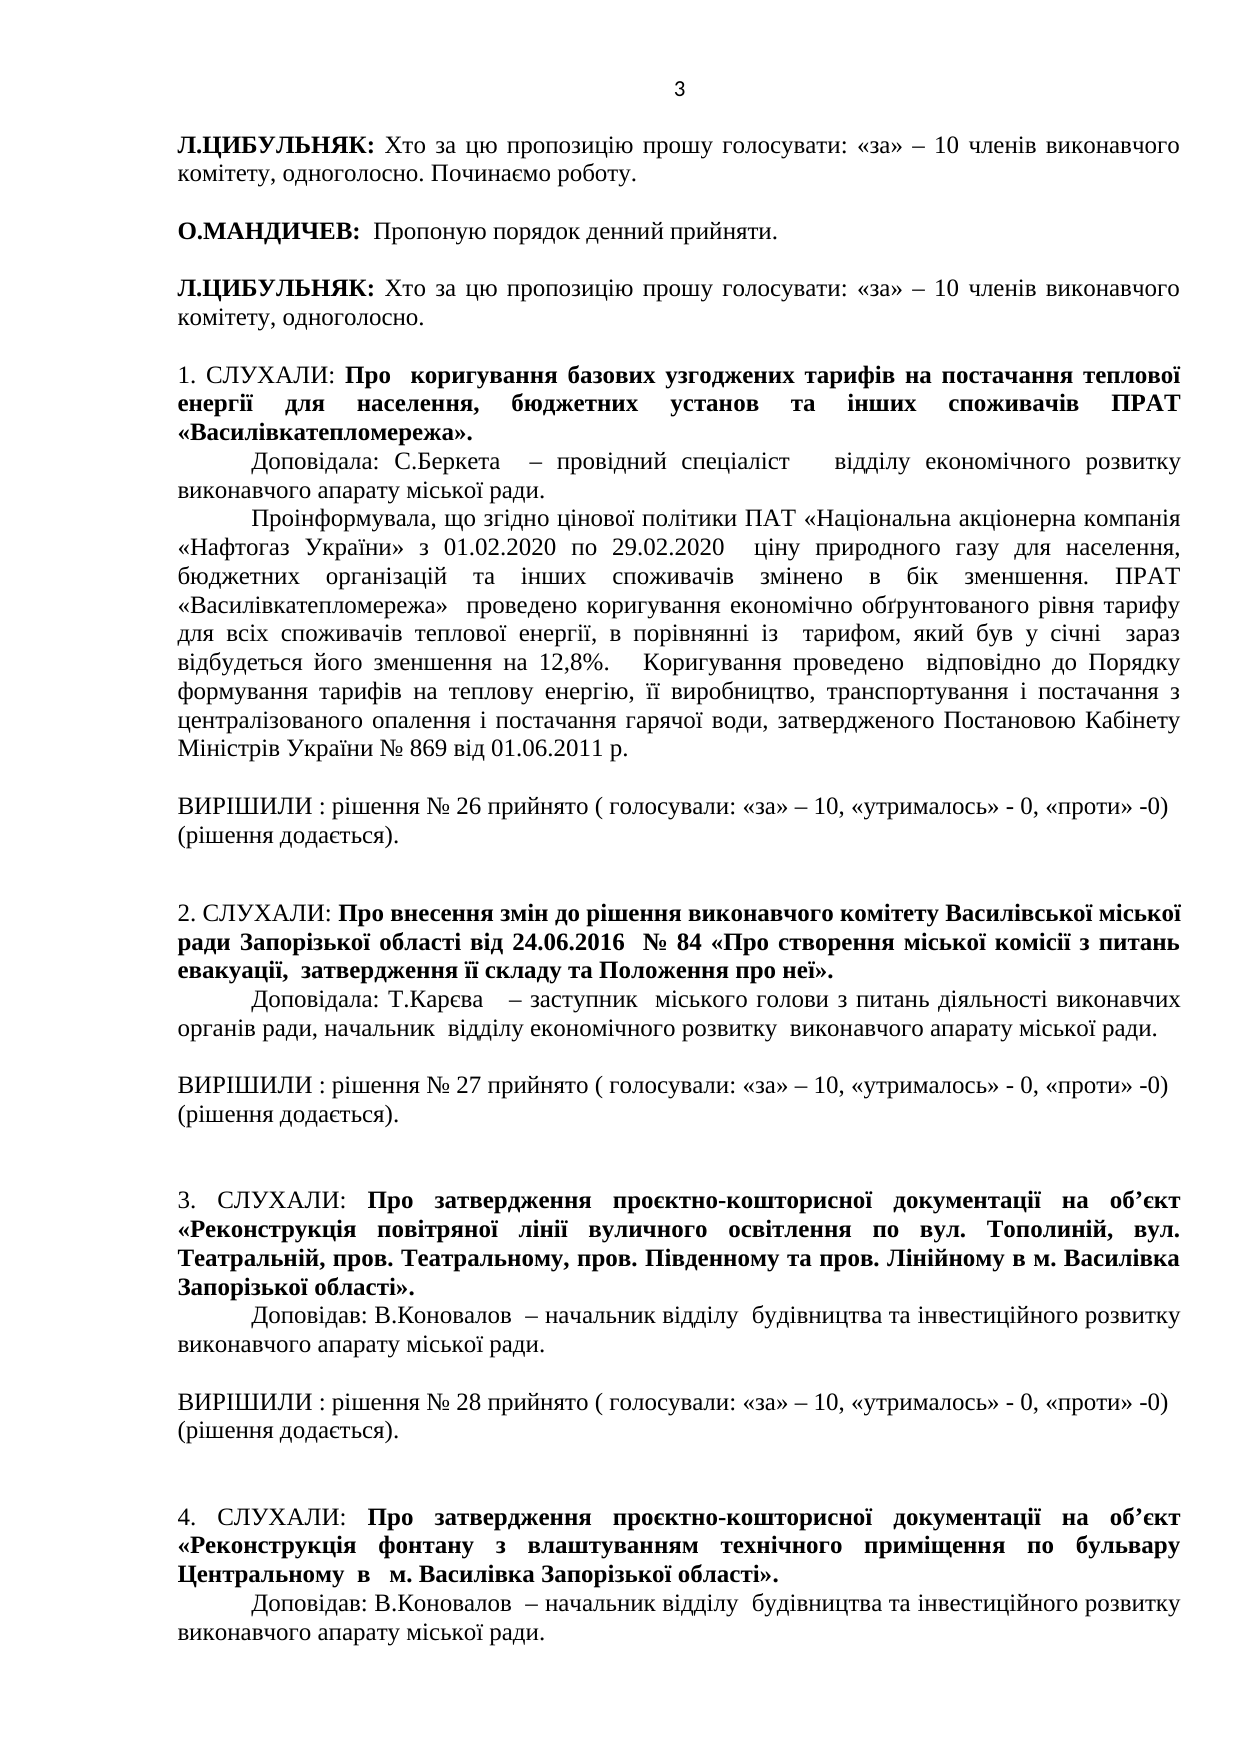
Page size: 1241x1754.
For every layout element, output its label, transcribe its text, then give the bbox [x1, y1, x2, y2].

text ВИРІШИЛИ : рішення № 27 прийнято ( голосували: «за» – 10, «утрималось» - 0, «проти» -0) (рішення додається). [177, 1071, 1181, 1128]
text О.МАНДИЧЕВ: Пропоную порядок денний прийняти. [177, 216, 1181, 245]
list 4. СЛУХАЛИ: Про затвердження проєктно-кошторисної документації на об’єкт «Реконструкція фонтану з влаштуванням технічного приміщення по бульвару Центральному в м. Василівка Запорізької області». [177, 1502, 1181, 1588]
text ВИРІШИЛИ : рішення № 28 прийнято ( голосували: «за» – 10, «утрималось» - 0, «проти» -0) (рішення додається). [177, 1387, 1181, 1444]
text 2. СЛУХАЛИ: Про внесення змін до рішення виконавчого комітету Василівської міської ради Запорізької області від 24.06.2016 № 84 «Про створення міської комісії з питань евакуації, затвердження її складу та Положення про неї». [177, 898, 1181, 984]
text 3. СЛУХАЛИ: Про затвердження проєктно-кошторисної документації на об’єкт «Реконструкція повітряної лінії вуличного освітлення по вул. Тополиній, вул. Театральній, пров. Театральному, пров. Південному та пров. Лінійному в м. Василівка Запорізької області». [177, 1186, 1181, 1301]
text Доповідала: Т.Карєва – заступник міського голови з питань діяльності виконавчих органів ради, начальник відділу економічного розвитку виконавчого апарату міської ради. [177, 984, 1181, 1042]
list 1. СЛУХАЛИ: Про коригування базових узгоджених тарифів на постачання теплової енергії для населення, бюджетних установ та інших споживачів ПРАТ «Василівкатепломережа». [177, 360, 1181, 446]
text Проінформувала, що згідно цінової політики ПАТ «Національна акціонерна компанія «Нафтогаз України» з 01.02.2020 по 29.02.2020 ціну природного газу для населення, бюджетних організацій та інших споживачів змінено в бік зменшення. ПРАТ «Василівкатепломережа» проведено коригування економічно обґрунтованого рівня тарифу для всіх споживачів теплової енергії, в порівнянні із тарифом, який був у січні зараз відбудеться його зменшення на 12,8%. Коригування проведено відповідно до Порядку формування тарифів на теплову енергію, її виробництво, транспортування і постачання з централізованого опалення і постачання гарячої води, затвердженого Постановою Кабінету Міністрів України № 869 від 01.06.2011 р. [177, 503, 1181, 762]
text Доповідав: В.Коновалов – начальник відділу будівництва та інвестиційного розвитку виконавчого апарату міської ради. [177, 1301, 1181, 1358]
text ВИРІШИЛИ : рішення № 26 прийнято ( голосували: «за» – 10, «утрималось» - 0, «проти» -0) (рішення додається). [177, 791, 1181, 848]
text Л.ЦИБУЛЬНЯК: Хто за цю пропозицію прошу голосувати: «за» – 10 членів виконавчого комітету, одноголосно. Починаємо роботу. [177, 130, 1181, 187]
text Л.ЦИБУЛЬНЯК: Хто за цю пропозицію прошу голосувати: «за» – 10 членів виконавчого комітету, одноголосно. [177, 273, 1181, 331]
text Доповідав: В.Коновалов – начальник відділу будівництва та інвестиційного розвитку виконавчого апарату міської ради. [177, 1588, 1181, 1646]
text Доповідала: С.Беркета – провідний спеціаліст відділу економічного розвитку виконавчого апарату міської ради. [177, 446, 1181, 503]
